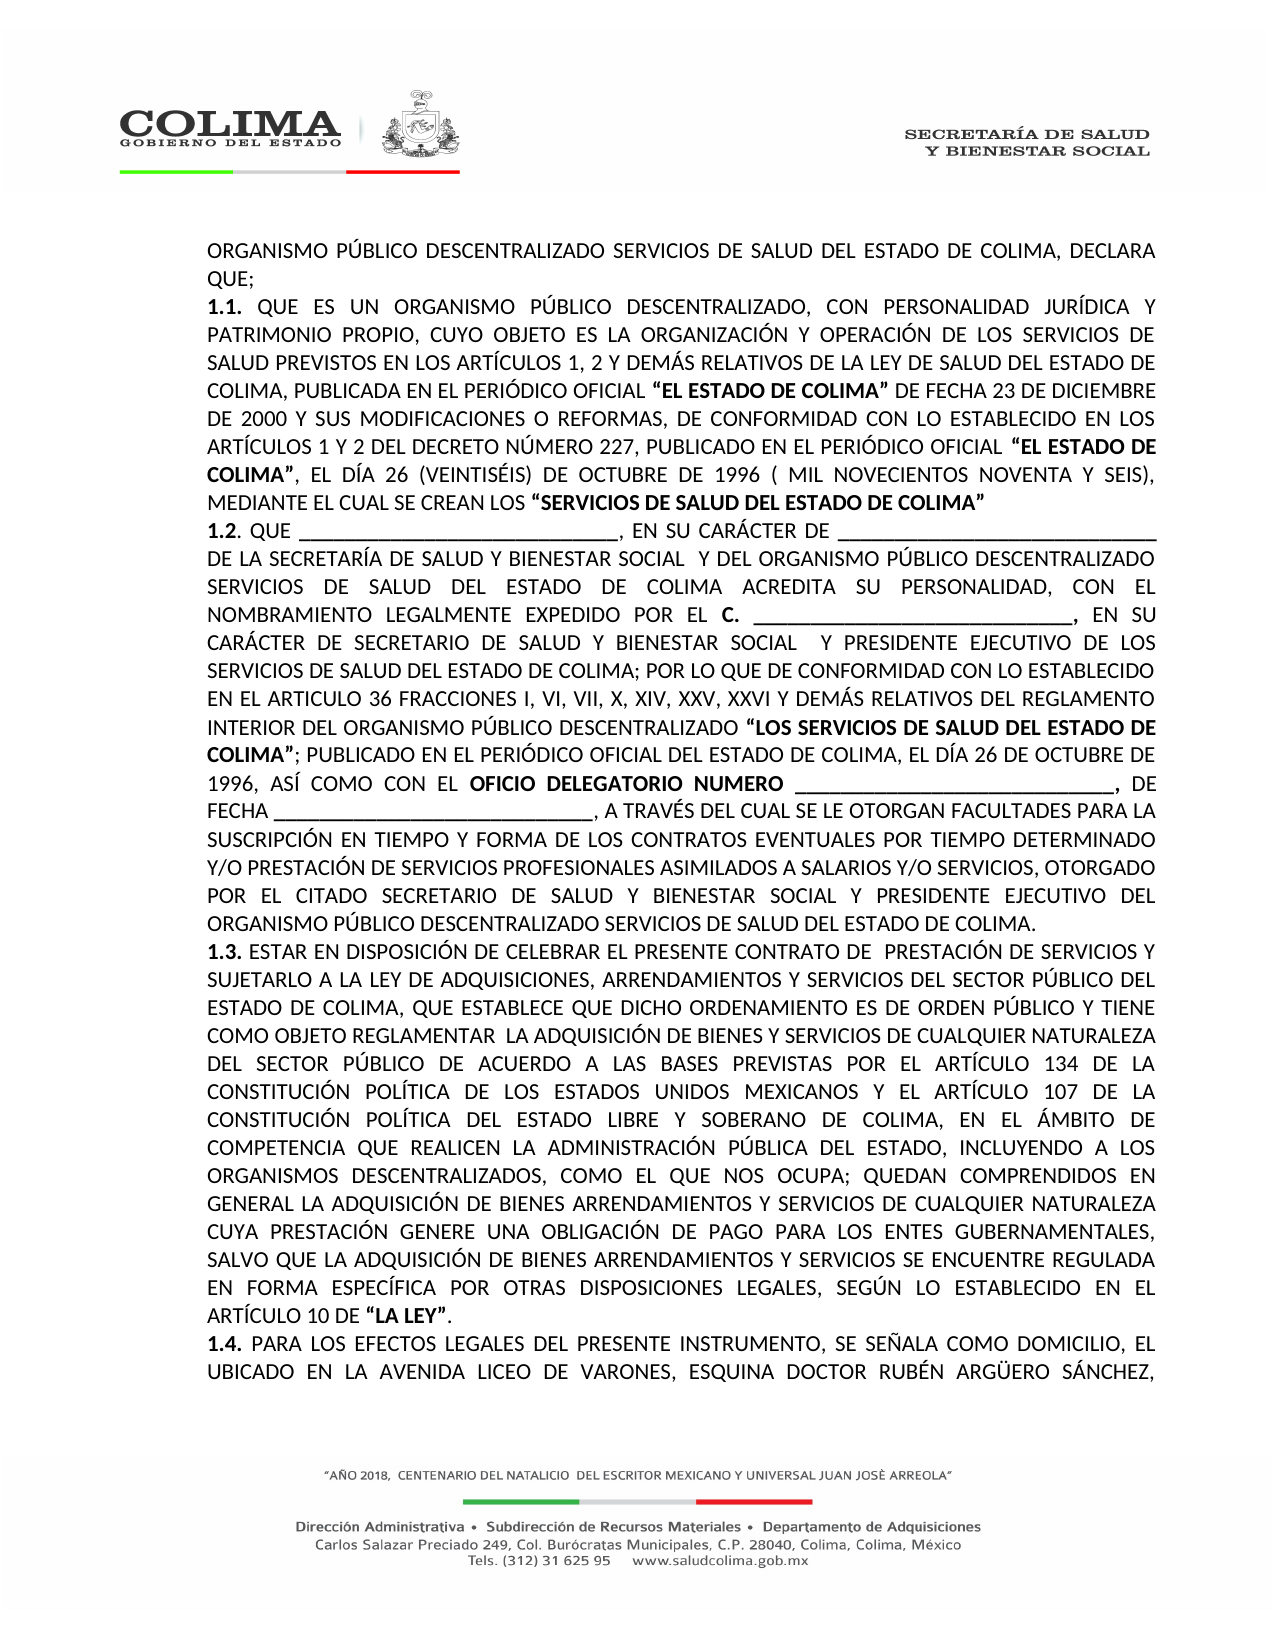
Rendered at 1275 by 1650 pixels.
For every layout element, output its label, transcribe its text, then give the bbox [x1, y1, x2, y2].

text 1.1. QUE ES UN ORGANISMO PÚBLICO DESCENTRALIZADO, CON PERSONALIDAD JURÍDICA Y PATRIMONIO PROPIO, CUYO OBJETO ES LA ORGANIZACIÓN Y OPERACIÓN DE LOS SERVICIOS DE SALUD PREVISTOS EN LOS ARTÍCULOS 1, 2 Y DEMÁS RELATIVOS DE LA LEY DE SALUD DEL ESTADO DE COLIMA, PUBLICADA EN EL PERIÓDICO OFICIAL “EL ESTADO DE COLIMA” DE FECHA 23 DE DICIEMBRE DE 2000 Y SUS MODIFICACIONES O REFORMAS, DE CONFORMIDAD CON LO ESTABLECIDO EN LOS ARTÍCULOS 1 Y 2 DEL DECRETO NÚMERO 227, PUBLICADO EN EL PERIÓDICO OFICIAL “EL ESTADO DE COLIMA”, EL DÍA 26 (VEINTISÉIS) DE OCTUBRE DE 1996 ( MIL NOVECIENTOS NOVENTA Y SEIS), MEDIANTE EL CUAL SE CREAN LOS “SERVICIOS DE SALUD DEL ESTADO DE COLIMA” [207, 292, 1157, 516]
picture [3, 1456, 1272, 1609]
picture [3, 29, 1267, 191]
text 1.2. QUE ____________________________, EN SU CARÁCTER DE ____________________________ DE LA SECRETARÍA DE SALUD Y BIENESTAR SOCIAL Y DEL ORGANISMO PÚBLICO DESCENTRALIZADO SERVICIOS DE SALUD DEL ESTADO DE COLIMA ACREDITA SU PERSONALIDAD, CON EL NOMBRAMIENTO LEGALMENTE EXPEDIDO POR EL C. ____________________________, EN SU CARÁCTER DE SECRETARIO DE SALUD Y BIENESTAR SOCIAL Y PRESIDENTE EJECUTIVO DE LOS SERVICIOS DE SALUD DEL ESTADO DE COLIMA; POR LO QUE DE CONFORMIDAD CON LO ESTABLECIDO EN EL ARTICULO 36 FRACCIONES I, VI, VII, X, XIV, XXV, XXVI Y DEMÁS RELATIVOS DEL REGLAMENTO INTERIOR DEL ORGANISMO PÚBLICO DESCENTRALIZADO “LOS SERVICIOS DE SALUD DEL ESTADO DE COLIMA”; PUBLICADO EN EL PERIÓDICO OFICIAL DEL ESTADO DE COLIMA, EL DÍA 26 DE OCTUBRE DE 1996, ASÍ COMO CON EL OFICIO DELEGATORIO NUMERO ____________________________, DE FECHA ____________________________, A TRAVÉS DEL CUAL SE LE OTORGAN FACULTADES PARA LA SUSCRIPCIÓN EN TIEMPO Y FORMA DE LOS CONTRATOS EVENTUALES POR TIEMPO DETERMINADO Y/O PRESTACIÓN DE SERVICIOS PROFESIONALES ASIMILADOS A SALARIOS Y/O SERVICIOS, OTORGADO POR EL CITADO SECRETARIO DE SALUD Y BIENESTAR SOCIAL Y PRESIDENTE EJECUTIVO DEL ORGANISMO PÚBLICO DESCENTRALIZADO SERVICIOS DE SALUD DEL ESTADO DE COLIMA. [207, 516, 1157, 937]
text 1.3. ESTAR EN DISPOSICIÓN DE CELEBRAR EL PRESENTE CONTRATO DE PRESTACIÓN DE SERVICIOS Y SUJETARLO A LA LEY DE ADQUISICIONES, ARRENDAMIENTOS Y SERVICIOS DEL SECTOR PÚBLICO DEL ESTADO DE COLIMA, QUE ESTABLECE QUE DICHO ORDENAMIENTO ES DE ORDEN PÚBLICO Y TIENE COMO OBJETO REGLAMENTAR LA ADQUISICIÓN DE BIENES Y SERVICIOS DE CUALQUIER NATURALEZA DEL SECTOR PÚBLICO DE ACUERDO A LAS BASES PREVISTAS POR EL ARTÍCULO 134 DE LA CONSTITUCIÓN POLÍTICA DE LOS ESTADOS UNIDOS MEXICANOS Y EL ARTÍCULO 107 DE LA CONSTITUCIÓN POLÍTICA DEL ESTADO LIBRE Y SOBERANO DE COLIMA, EN EL ÁMBITO DE COMPETENCIA QUE REALICEN LA ADMINISTRACIÓN PÚBLICA DEL ESTADO, INCLUYENDO A LOS ORGANISMOS DESCENTRALIZADOS, COMO EL QUE NOS OCUPA; QUEDAN COMPRENDIDOS EN GENERAL LA ADQUISICIÓN DE BIENES ARRENDAMIENTOS Y SERVICIOS DE CUALQUIER NATURALEZA CUYA PRESTACIÓN GENERE UNA OBLIGACIÓN DE PAGO PARA LOS ENTES GUBERNAMENTALES, SALVO QUE LA ADQUISICIÓN DE BIENES ARRENDAMIENTOS Y SERVICIOS SE ENCUENTRE REGULADA EN FORMA ESPECÍFICA POR OTRAS DISPOSICIONES LEGALES, SEGÚN LO ESTABLECIDO EN EL ARTÍCULO 10 DE “LA LEY”. [207, 937, 1157, 1329]
